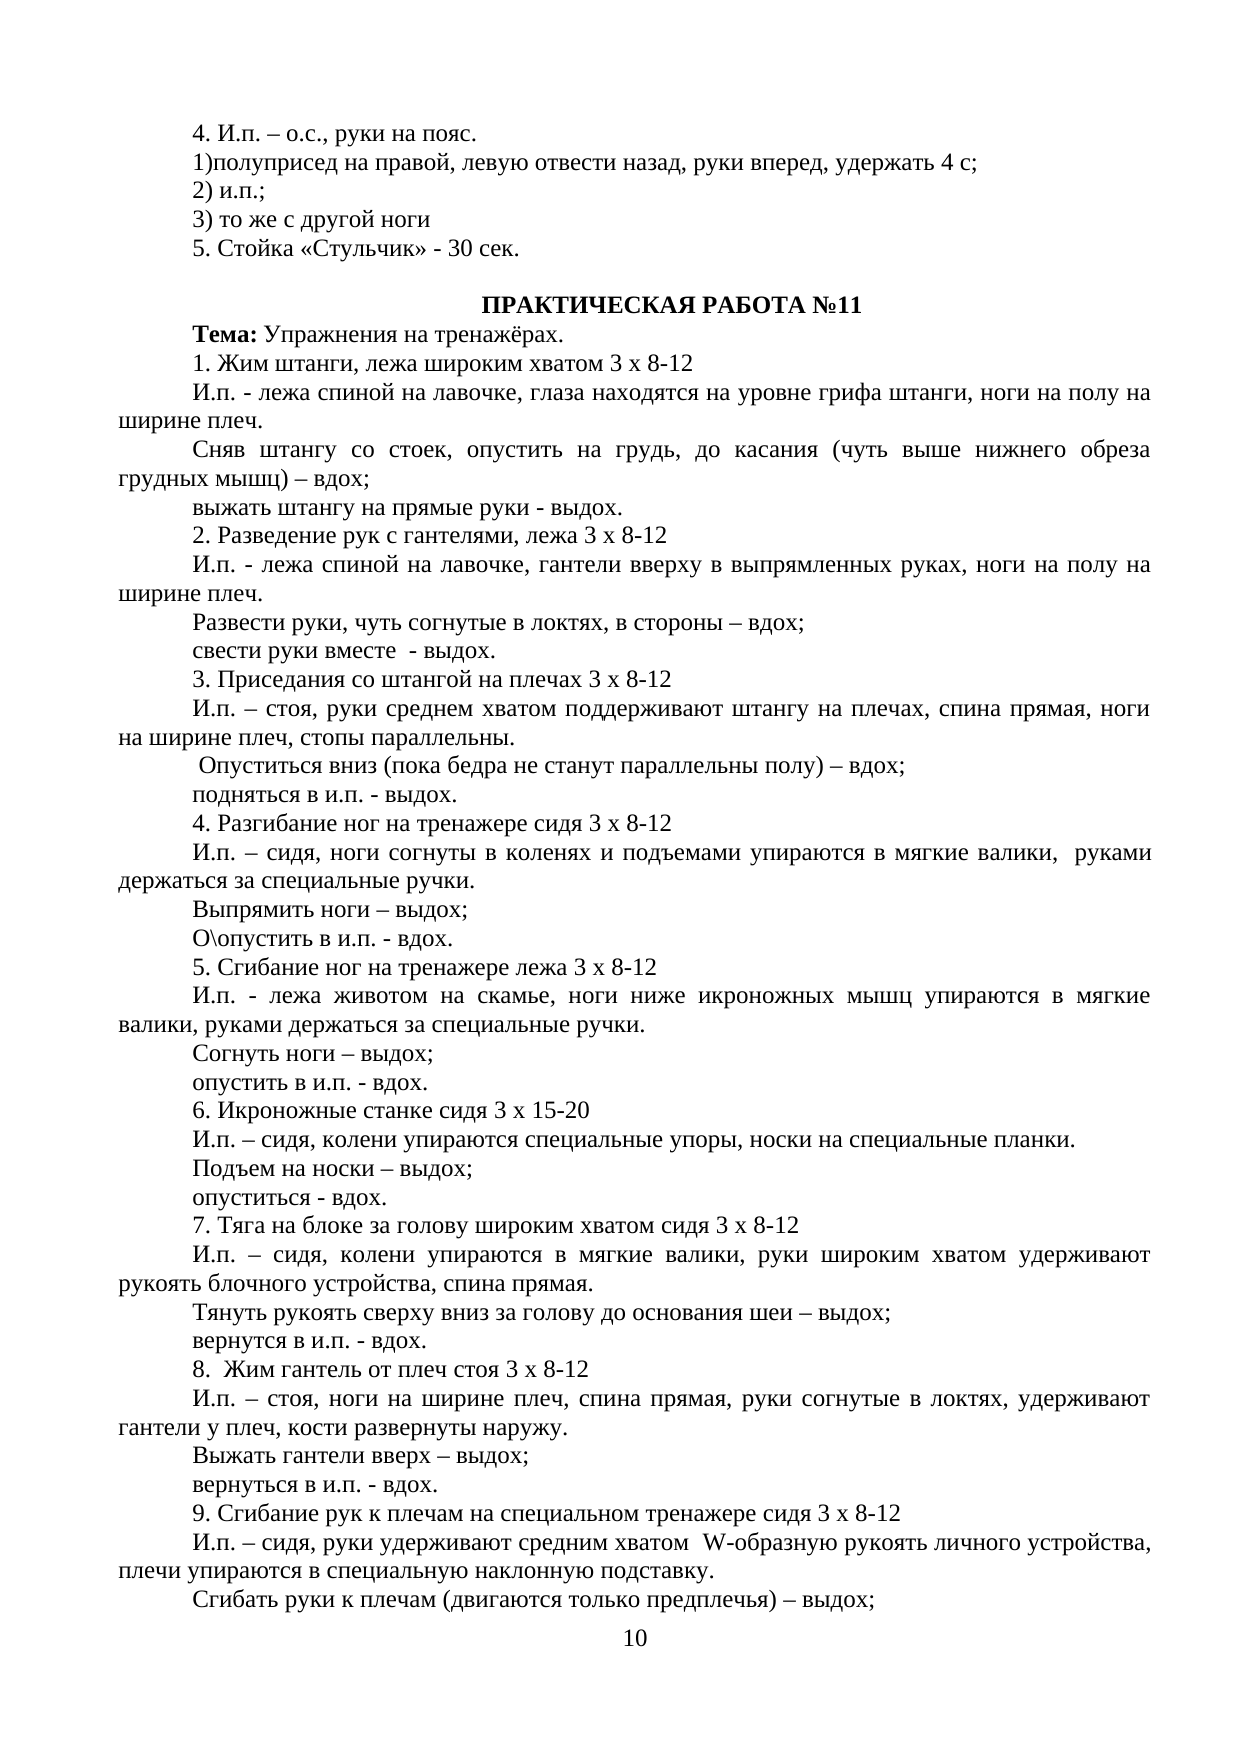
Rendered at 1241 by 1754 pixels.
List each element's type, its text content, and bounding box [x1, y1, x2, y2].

text 4. Разгибание ног на тренажере сидя 3 х 8-12 [118, 808, 1152, 837]
text Согнуть ноги – выдох; [118, 1038, 1152, 1067]
text И.п. – сидя, колени упираются специальные упоры, носки на специальные планки. [118, 1124, 1152, 1153]
text О\опустить в и.п. - вдох. [118, 923, 1152, 952]
text И.п. - лежа спиной на лавочке, глаза находятся на уровне грифа штанги, ноги на полу на ширине плеч. [118, 377, 1152, 434]
text Сгибать руки к плечам (двигаются только предплечья) – выдох; [118, 1584, 1152, 1613]
text Тянуть рукоять сверху вниз за голову до основания шеи – выдох; [118, 1297, 1152, 1326]
text опустить в и.п. - вдох. [118, 1067, 1152, 1096]
text 9. Сгибание рук к плечам на специальном тренажере сидя 3 х 8-12 [118, 1498, 1152, 1527]
text 3) то же с другой ноги [118, 204, 1152, 233]
text И.п. – стоя, ноги на ширине плеч, спина прямая, руки согнутые в локтях, удерживают гантели у плеч, кости развернуты наружу. [118, 1383, 1152, 1441]
text вернуться в и.п. - вдох. [118, 1469, 1152, 1498]
text Развести руки, чуть согнутые в локтях, в стороны – вдох; [118, 607, 1152, 636]
text И.п. - лежа спиной на лавочке, гантели вверху в выпрямленных руках, ноги на полу на ширине плеч. [118, 549, 1152, 607]
text 5. Стойка «Стульчик» - 30 сек. [118, 233, 1152, 262]
text ПРАКТИЧЕСКАЯ РАБОТА №11 [118, 291, 1152, 319]
text Подъем на носки – выдох; [118, 1153, 1152, 1182]
text И.п. – сидя, руки удерживают средним хватом W-образную рукоять личного устройства, плечи упираются в специальную наклонную подставку. [118, 1527, 1152, 1584]
text 2. Разведение рук с гантелями, лежа 3 х 8-12 [118, 521, 1152, 549]
text 3. Приседания со штангой на плечах 3 х 8-12 [118, 664, 1152, 693]
text 5. Сгибание ног на тренажере лежа 3 х 8-12 [118, 952, 1152, 981]
text опуститься - вдох. [118, 1182, 1152, 1211]
text И.п. – сидя, ноги согнуты в коленях и подъемами упираются в мягкие валики, руками держаться за специальные ручки. [118, 837, 1152, 894]
text выжать штангу на прямые руки - выдох. [118, 492, 1152, 521]
text 2) и.п.; [118, 176, 1152, 204]
text 8. Жим гантель от плеч стоя 3 х 8-12 [118, 1354, 1152, 1383]
text свести руки вместе - выдох. [118, 636, 1152, 664]
text И.п. - лежа животом на скамье, ноги ниже икроножных мышц упираются в мягкие валики, руками держаться за специальные ручки. [118, 981, 1152, 1038]
text И.п. – сидя, колени упираются в мягкие валики, руки широким хватом удерживают рукоять блочного устройства, спина прямая. [118, 1239, 1152, 1297]
text 6. Икроножные станке сидя 3 х 15-20 [118, 1096, 1152, 1124]
text Тема: Упражнения на тренажёрах. [118, 319, 1152, 348]
text Опуститься вниз (пока бедра не станут параллельны полу) – вдох; [118, 751, 1152, 779]
text подняться в и.п. - выдох. [118, 779, 1152, 808]
text Сняв штангу со стоек, опустить на грудь, до касания (чуть выше нижнего обреза грудных мышц) – вдох; [118, 434, 1152, 492]
text 4. И.п. – о.с., руки на пояс. [118, 118, 1152, 147]
text 1. Жим штанги, лежа широким хватом 3 х 8-12 [118, 348, 1152, 377]
text 1)полуприсед на правой, левую отвести назад, руки вперед, удержать 4 с; [118, 147, 1152, 176]
text Выжать гантели вверх – выдох; [118, 1441, 1152, 1469]
text 7. Тяга на блоке за голову широким хватом сидя 3 х 8-12 [118, 1211, 1152, 1239]
text Выпрямить ноги – выдох; [118, 894, 1152, 923]
text вернутся в и.п. - вдох. [118, 1326, 1152, 1354]
text И.п. – стоя, руки среднем хватом поддерживают штангу на плечах, спина прямая, ноги на ширине плеч, стопы параллельны. [118, 693, 1152, 751]
